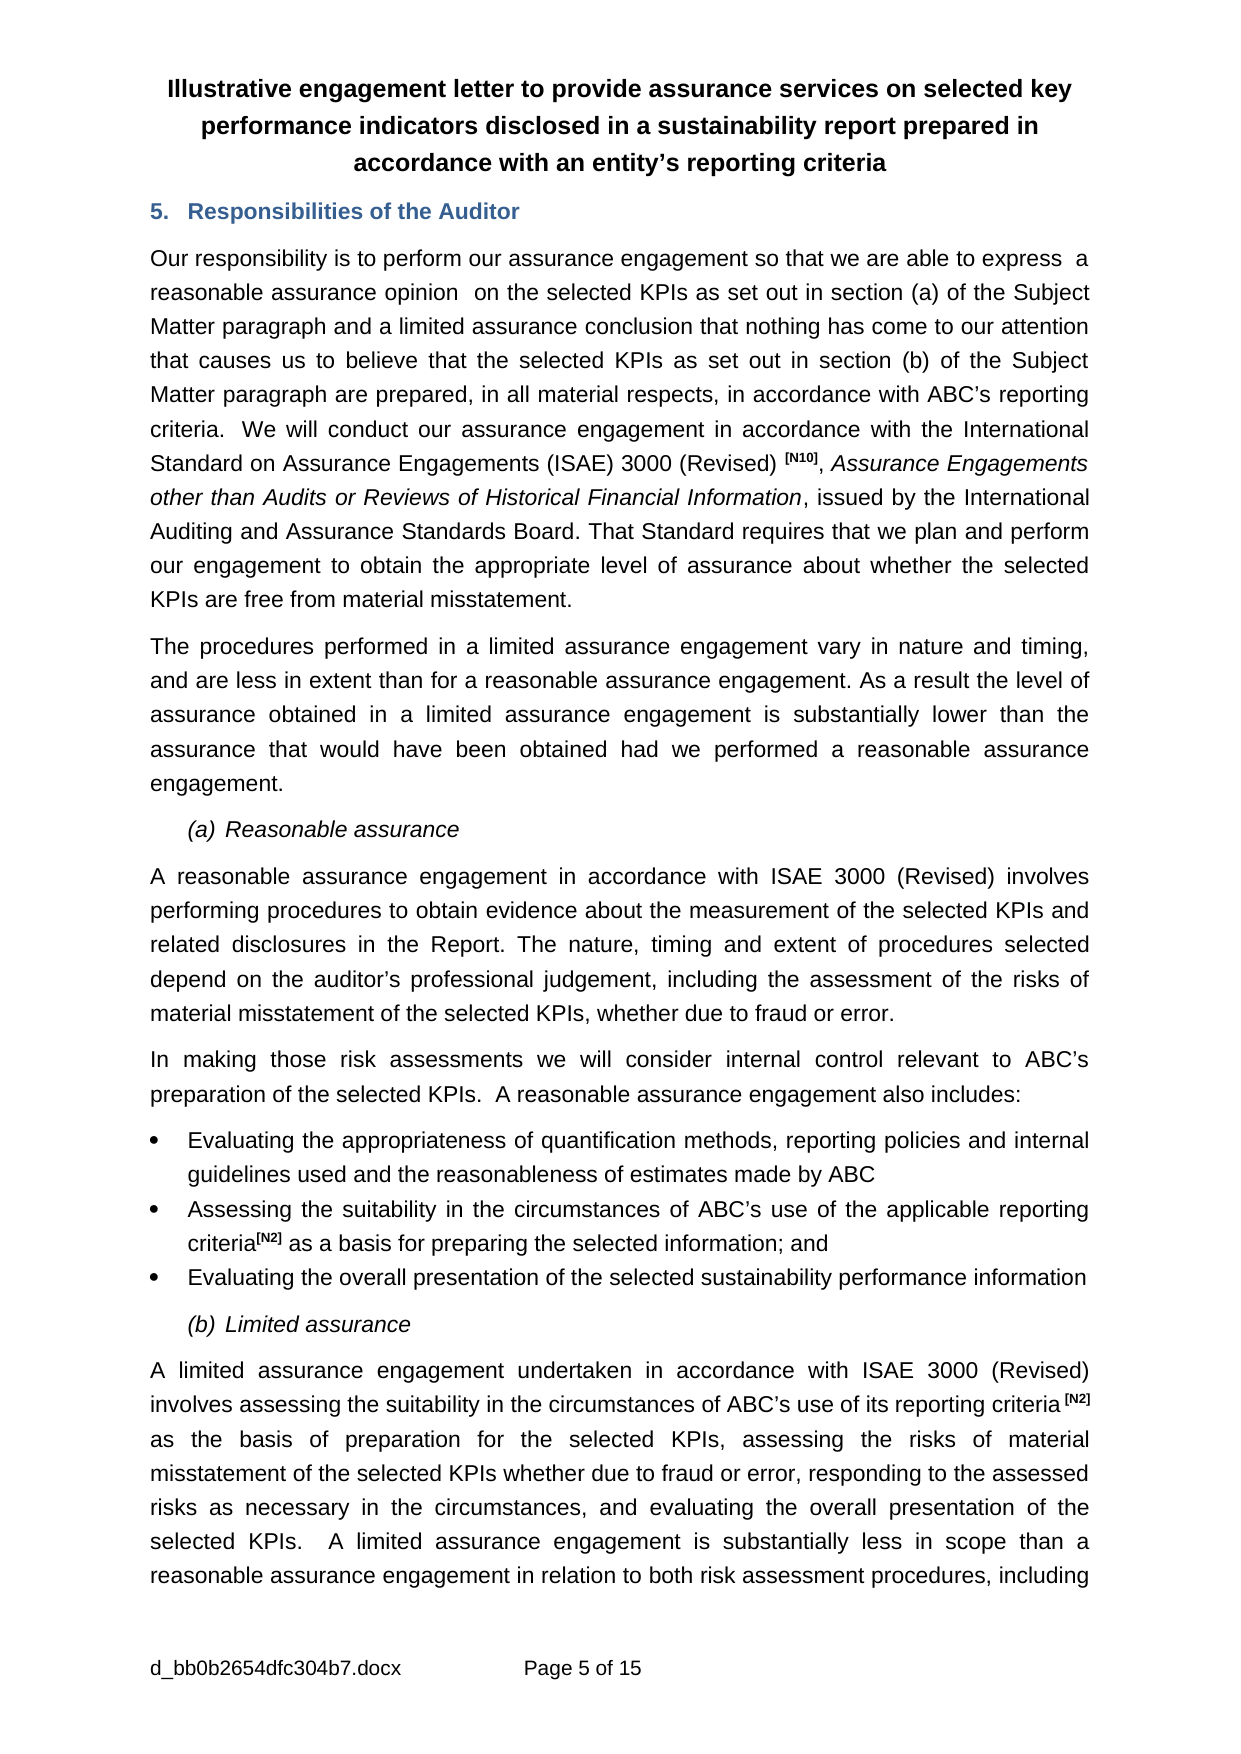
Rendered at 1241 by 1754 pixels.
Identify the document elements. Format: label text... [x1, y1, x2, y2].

text Our responsibility is to perform our assurance engagement so that we are able to express a reasonable assurance opinion on the selected KPIs as set out in section (a) of the Subject Matter paragraph and a limited assurance conclusion that nothing has come to our attention that causes us to believe that the selected KPIs as set out in section (b) of the Subject Matter paragraph are prepared, in all material respects, in accordance with ABC’s reporting criteria. We will conduct our assurance engagement in accordance with the International Standard on Assurance Engagements (ISAE) 3000 (Revised) [N10], Assurance Engagements other than Audits or Reviews of Historical Financial Information, issued by the International Auditing and Assurance Standards Board. That Standard requires that we plan and perform our engagement to obtain the appropriate level of assurance about whether the selected KPIs are free from material misstatement. [150, 245, 1090, 613]
text The procedures performed in a limited assurance engagement vary in nature and timing, and are less in extent than for a reasonable assurance engagement. As a result the level of assurance obtained in a limited assurance engagement is substantially lower than the assurance that would have been obtained had we performed a reasonable assurance engagement. [150, 633, 1090, 796]
list Evaluating the overall presentation of the selected sustainability performance information [150, 1264, 1090, 1290]
subtitle Responsibilities of the Auditor [150, 198, 1090, 224]
text In making those risk assessments we will consider internal control relevant to ABC’s preparation of the selected KPIs. A reasonable assurance engagement also includes: [150, 1046, 1090, 1107]
text A reasonable assurance engagement in accordance with ISAE 3000 (Revised) involves performing procedures to obtain evidence about the measurement of the selected KPIs and related disclosures in the Report. The nature, timing and extent of procedures selected depend on the auditor’s professional judgement, including the assessment of the risks of material misstatement of the selected KPIs, whether due to fraud or error. [150, 863, 1090, 1026]
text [150, 1357, 1090, 1589]
list Evaluating the appropriateness of quantification methods, reporting policies and internal guidelines used and the reasonableness of estimates made by ABC [150, 1127, 1090, 1188]
list Limited assurance [187, 1311, 1090, 1337]
list Assessing the suitability in the circumstances of ABC’s use of the applicable reporting criteria[N2] as a basis for preparing the selected information; and [150, 1196, 1090, 1256]
list Reasonable assurance [187, 816, 1090, 843]
